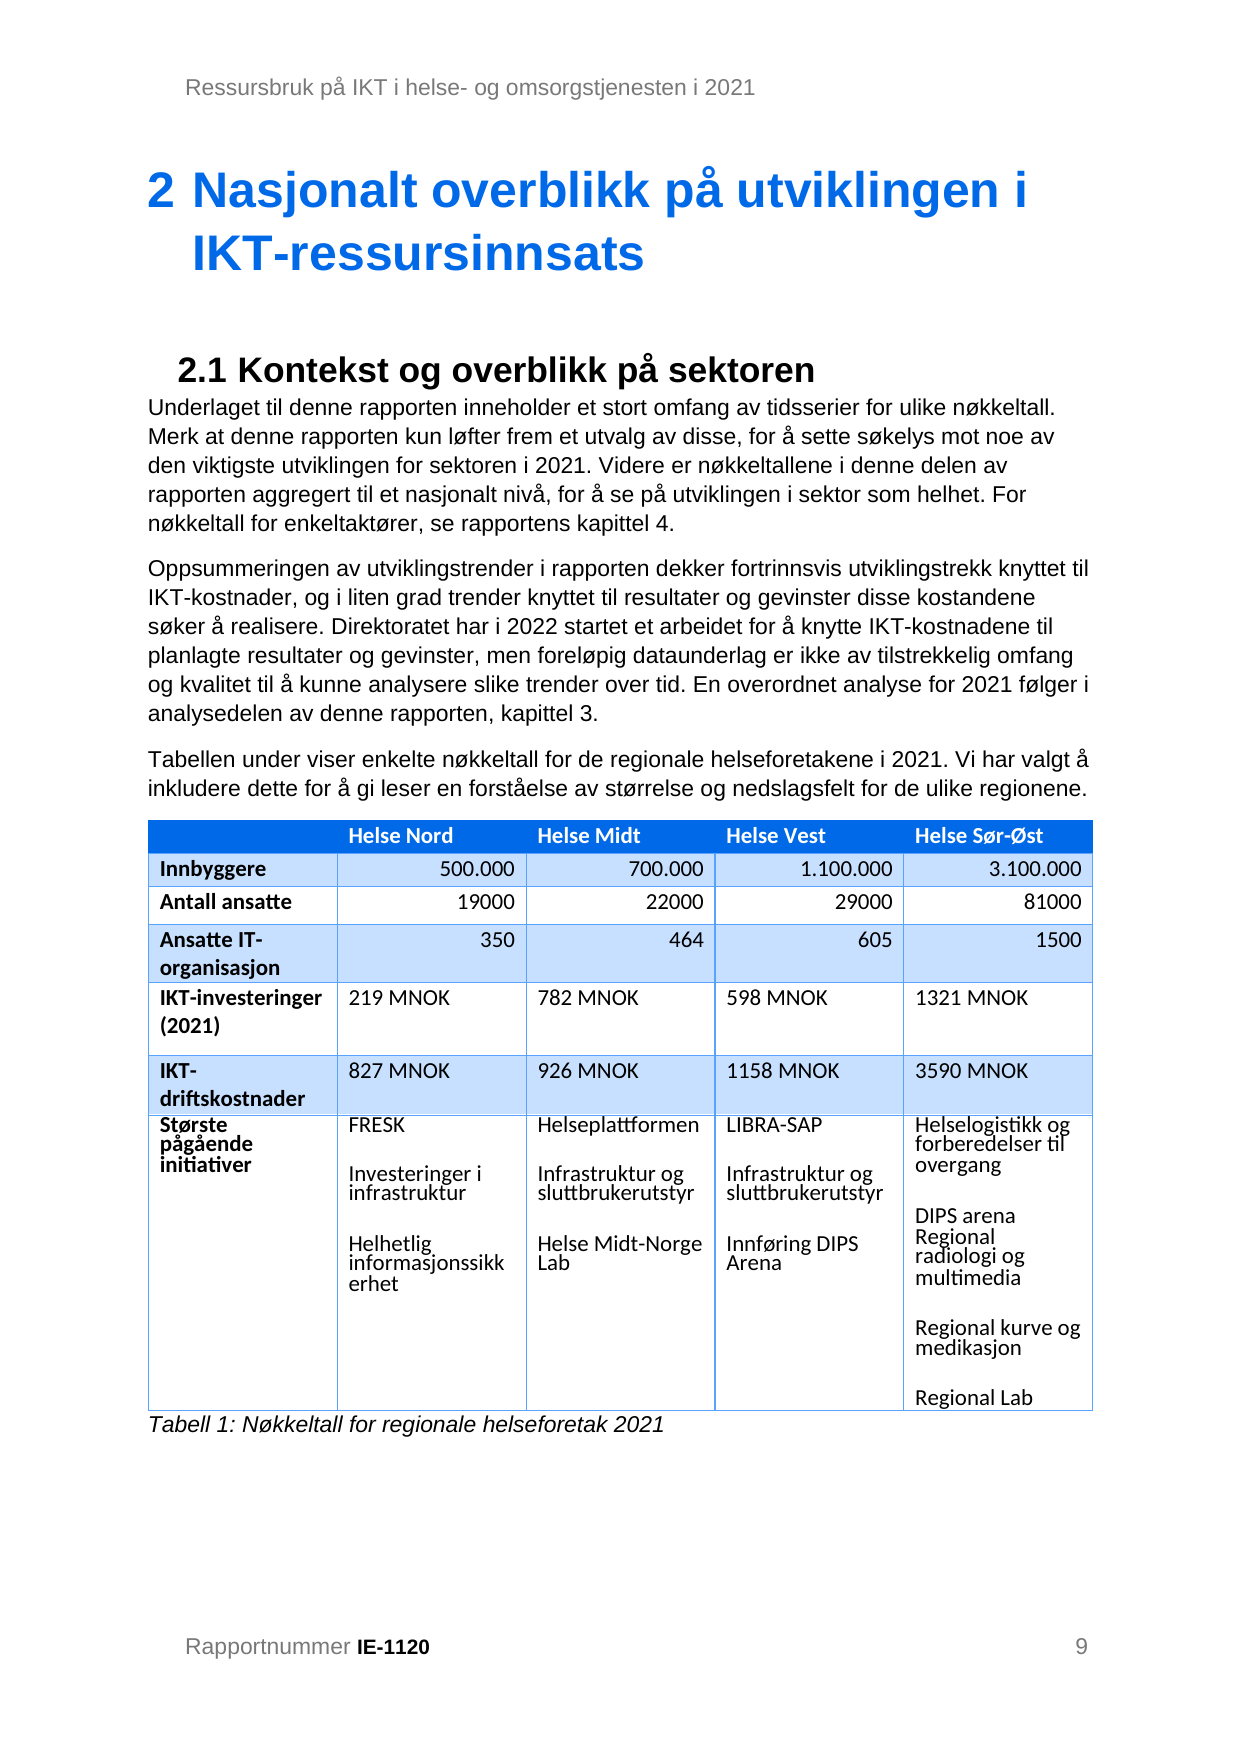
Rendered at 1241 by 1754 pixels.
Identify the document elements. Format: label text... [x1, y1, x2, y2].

table_cell 22000 [527, 887, 714, 924]
table_cell 19000 [338, 887, 526, 924]
table_cell 219 MNOK [338, 983, 526, 1055]
table_cell IKT-driftskostnader [149, 1056, 337, 1114]
table_cell 782 MNOK [527, 983, 714, 1055]
table_cell 464 [527, 925, 714, 982]
subtitle Nasjonalt overblikk på utviklingen i IKT-ressursinnsats [148, 160, 1092, 281]
table_cell LIBRA-SAP Infrastruktur og sluttbrukerutstyr Innføring DIPS Arena [716, 1116, 903, 1409]
table_header Helse Midt [527, 821, 714, 853]
table_cell 1158 MNOK [716, 1056, 903, 1114]
text Tabell 1: Nøkkeltall for regionale helseforetak 2021 [148, 1411, 1092, 1437]
table_cell 605 [716, 925, 903, 982]
table_cell IKT-investeringer (2021) [149, 983, 337, 1055]
table_cell Antall ansatte [149, 887, 337, 924]
table_cell 827 MNOK [338, 1056, 526, 1114]
text Underlaget til denne rapporten inneholder et stort omfang av tidsserier for ulike nøkkeltall. Merk at denne rapporten kun løfter frem et utvalg av disse, for å sette søkelys mot noe av den viktigste utviklingen for sektoren i 2021. Videre er nøkkeltallene i denne delen av rapporten aggregert til et nasjonalt nivå, for å se på utviklingen i sektor som helhet. For nøkkeltall for enkeltaktører, se rapportens kapittel 4. [148, 394, 1092, 536]
table_cell 81000 [904, 887, 1092, 924]
table_cell Største pågående initiativer [149, 1116, 337, 1409]
table_cell 3.100.000 [904, 854, 1092, 886]
table_header Helse Vest [716, 821, 903, 853]
table_cell Helseplattformen Infrastruktur og sluttbrukerutstyr Helse Midt-Norge Lab [527, 1116, 714, 1409]
table_cell 350 [338, 925, 526, 982]
table_header Helse Nord [338, 821, 526, 853]
subtitle Kontekst og overblikk på sektoren [177, 349, 1092, 390]
table_cell 1.100.000 [716, 854, 903, 886]
table_cell 1500 [904, 925, 1092, 982]
table_cell Helselogistikk og forberedelser til overgang DIPS arena Regional radiologi og multimedia Regional kurve og medikasjon Regional Lab [904, 1116, 1092, 1409]
table_header Helse Sør-Øst [904, 821, 1092, 853]
table_cell Ansatte IT-organisasjon [149, 925, 337, 982]
text Tabellen under viser enkelte nøkkeltall for de regionale helseforetakene i 2021. Vi har valgt å inkludere dette for å gi leser en forståelse av størrelse og nedslagsfelt for de ulike regionene. [148, 746, 1092, 801]
table_cell 3590 MNOK [904, 1056, 1092, 1114]
text Oppsummeringen av utviklingstrender i rapporten dekker fortrinnsvis utviklingstrekk knyttet til IKT-kostnader, og i liten grad trender knyttet til resultater og gevinster disse kostandene søker å realisere. Direktoratet har i 2022 startet et arbeidet for å knytte IKT-kostnadene til planlagte resultater og gevinster, men foreløpig dataunderlag er ikke av tilstrekkelig omfang og kvalitet til å kunne analysere slike trender over tid. En overordnet analyse for 2021 følger i analysedelen av denne rapporten, kapittel 3. [148, 555, 1092, 727]
table_cell 1321 MNOK [904, 983, 1092, 1055]
table_header [149, 821, 337, 853]
table_cell 700.000 [527, 854, 714, 886]
table_cell 29000 [716, 887, 903, 924]
table_cell 500.000 [338, 854, 526, 886]
table_cell FRESK Investeringer i infrastruktur Helhetlig informasjonssikkerhet [338, 1116, 526, 1409]
table_cell Innbyggere [149, 854, 337, 886]
table_cell 598 MNOK [716, 983, 903, 1055]
table_cell 926 MNOK [527, 1056, 714, 1114]
